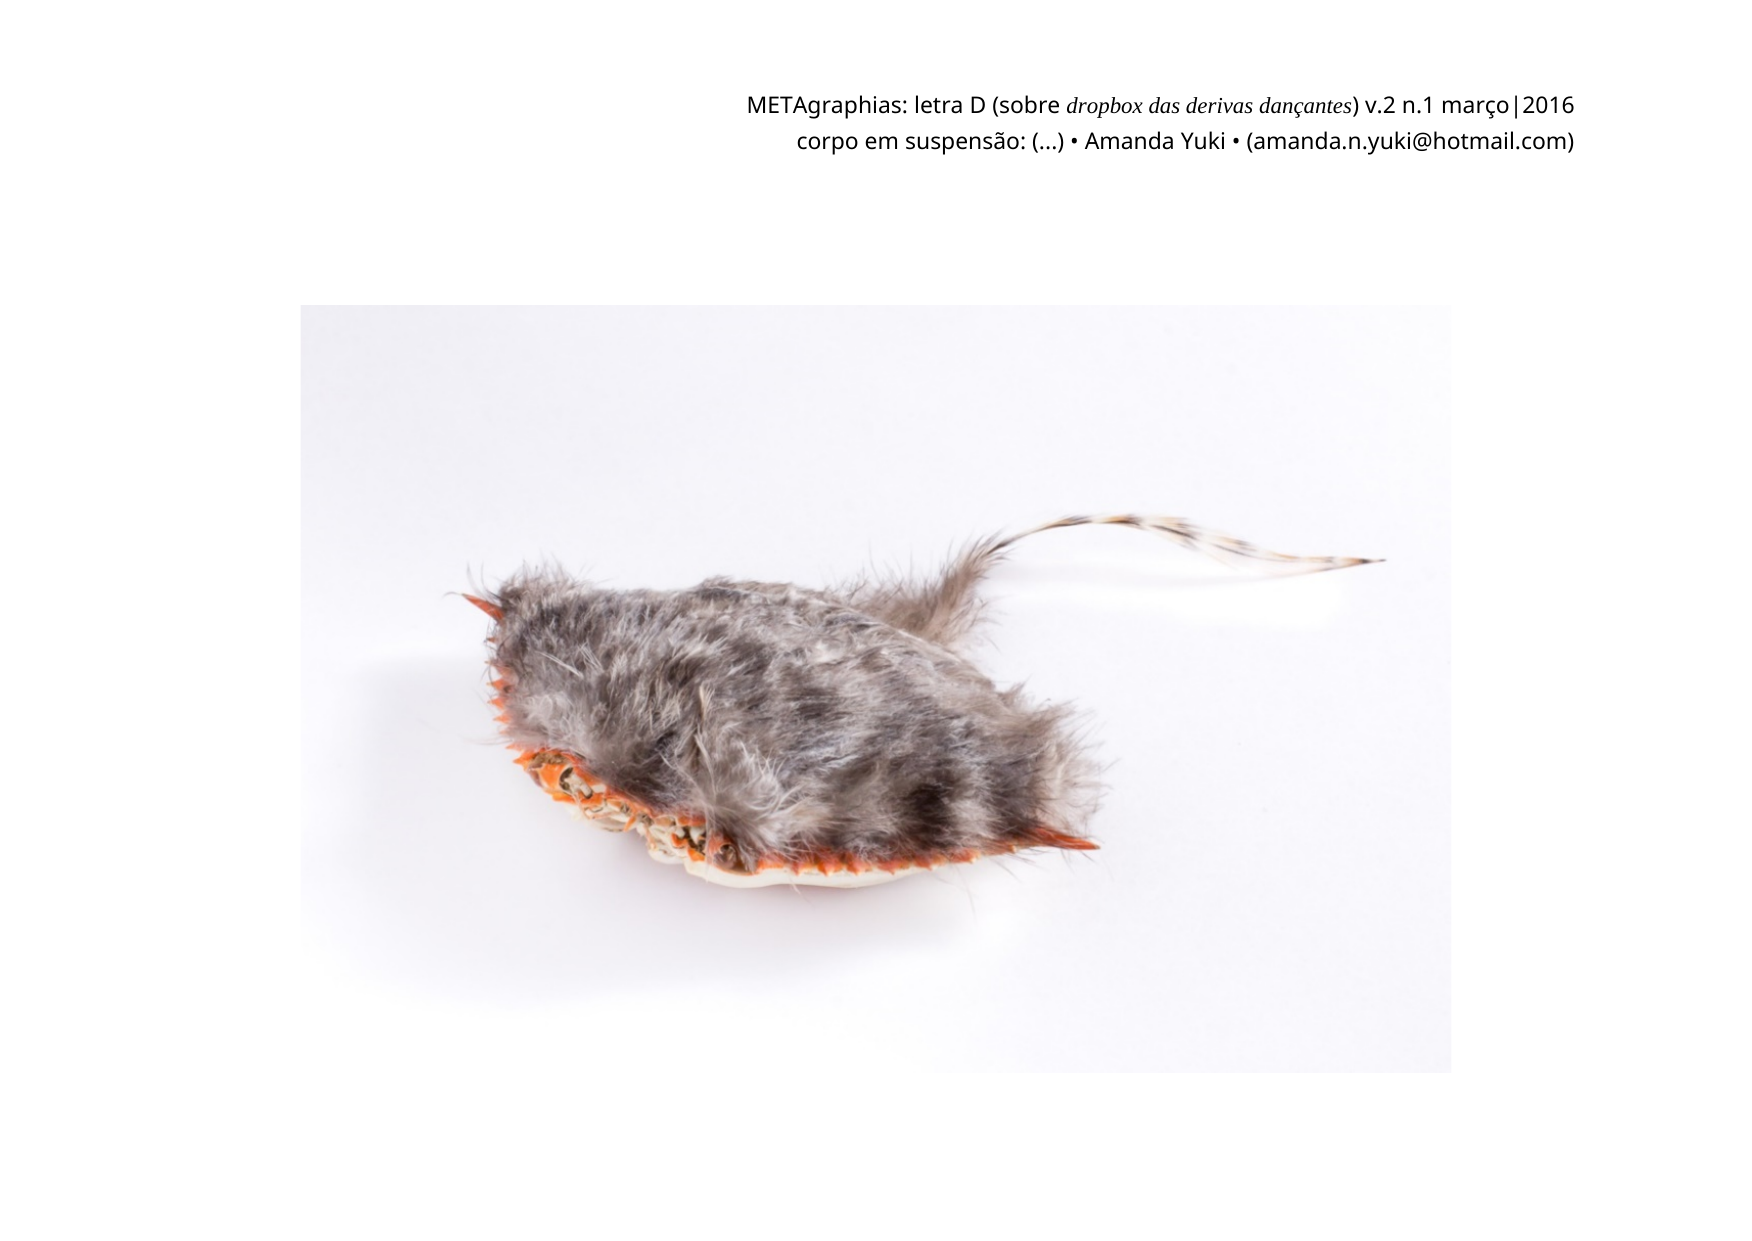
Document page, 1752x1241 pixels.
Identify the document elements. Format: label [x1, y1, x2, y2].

picture [300, 305, 1452, 1073]
